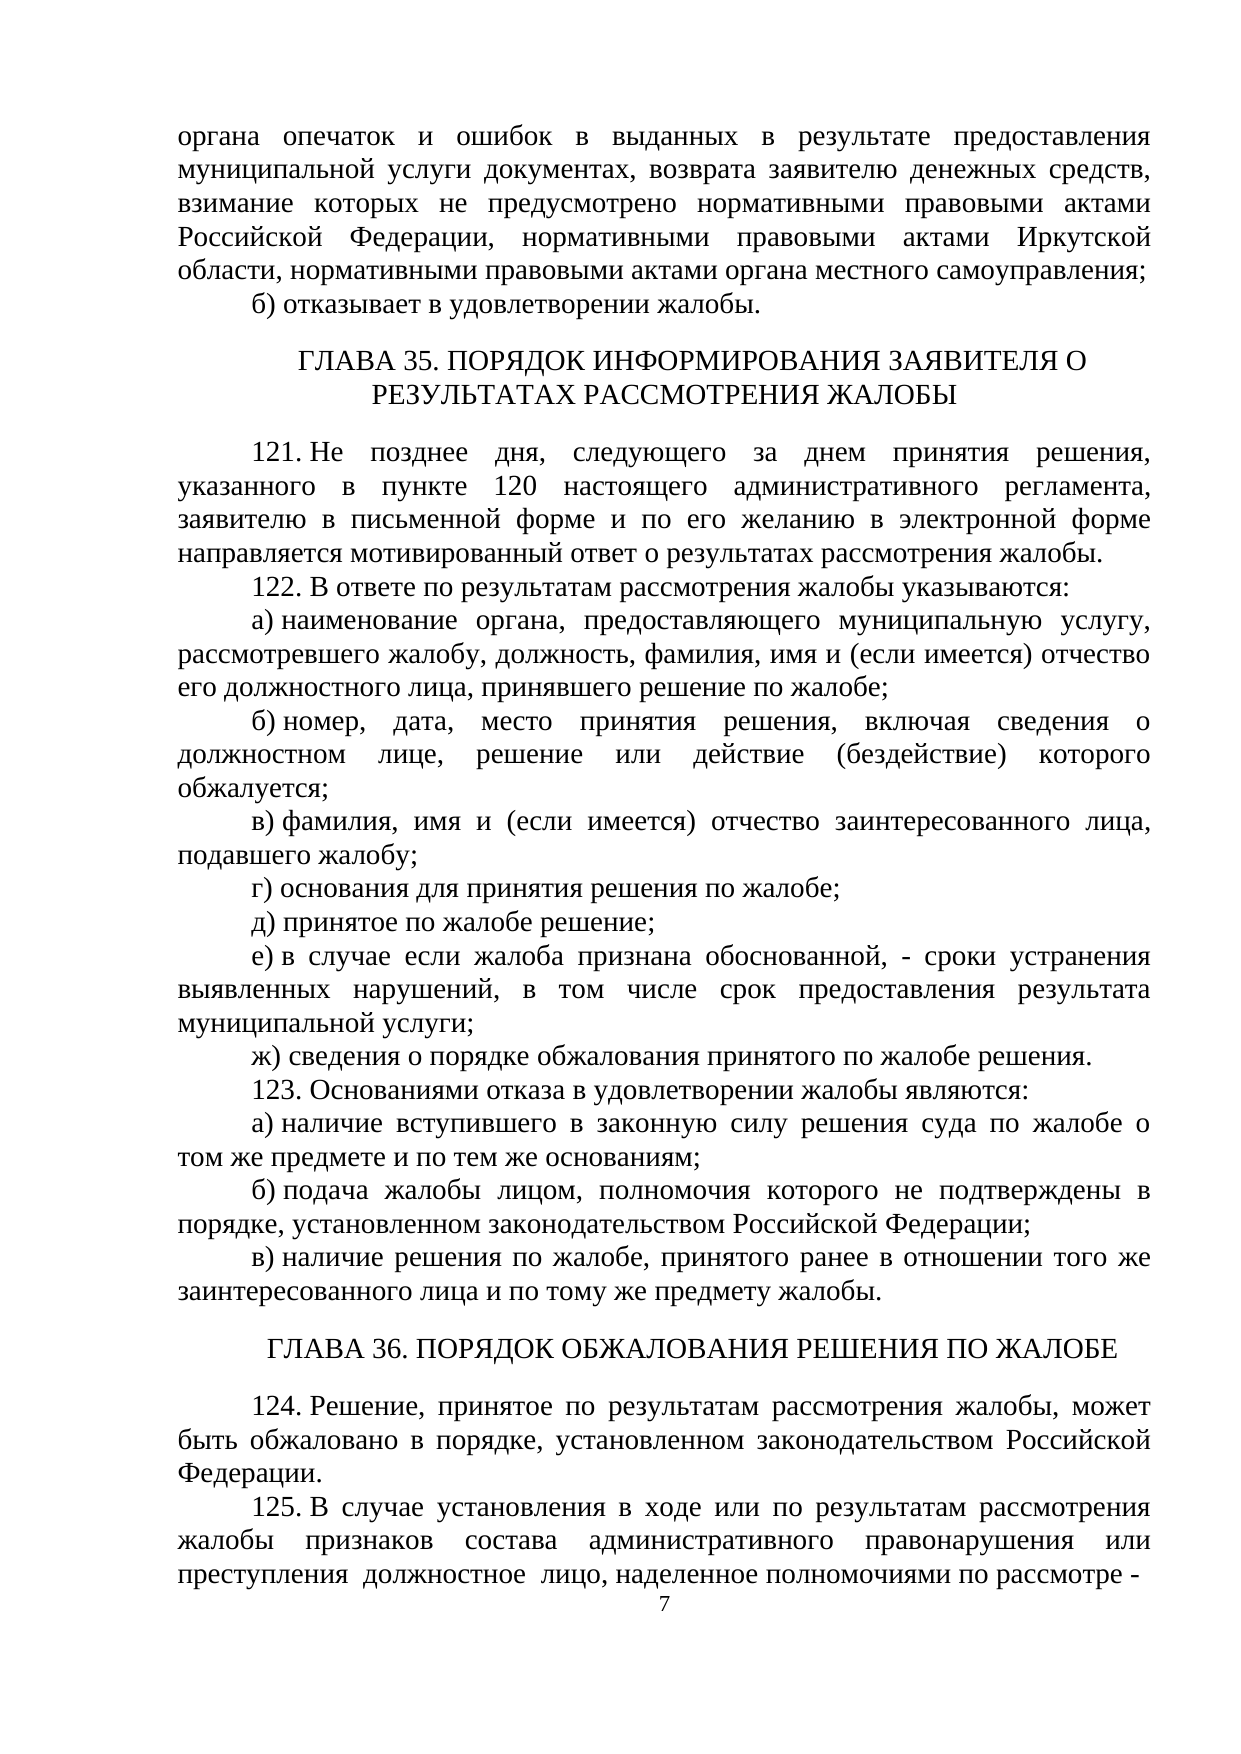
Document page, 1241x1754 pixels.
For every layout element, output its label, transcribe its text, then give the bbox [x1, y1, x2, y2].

text 125. В случае установления в ходе или по результатам рассмотрения жалобы признаков состава административного правонарушения или преступления должностное лицо, наделенное полномочиями по рассмотре - [177, 1489, 1152, 1589]
text 7 [177, 1589, 1152, 1616]
text ГЛАВА 35. ПОРЯДОК ИНФОРМИРОВАНИЯ ЗАЯВИТЕЛЯ О РЕЗУЛЬТАТАХ РАССМОТРЕНИЯ ЖАЛОБЫ [177, 343, 1152, 411]
text 122. В ответе по результатам рассмотрения жалобы указываются: [177, 569, 1152, 602]
text б) подача жалобы лицом, полномочия которого не подтверждены в порядке, установленном законодательством Российской Федерации; [177, 1172, 1152, 1239]
text в) наличие решения по жалобе, принятого ранее в отношении того же заинтересованного лица и по тому же предмету жалобы. [177, 1239, 1152, 1307]
text д) принятое по жалобе решение; [177, 904, 1152, 938]
text а) наличие вступившего в законную силу решения суда по жалобе о том же предмете и по тем же основаниям; [177, 1105, 1152, 1172]
text 121. Не позднее дня, следующего за днем принятия решения, указанного в пункте 120 настоящего административного регламента, заявителю в письменной форме и по его желанию в электронной форме направляется мотивированный ответ о результатах рассмотрения жалобы. [177, 434, 1152, 569]
text б) номер, дата, место принятия решения, включая сведения о должностном лице, решение или действие (бездействие) которого обжалуется; [177, 703, 1152, 803]
text б) отказывает в удовлетворении жалобы. [177, 286, 1152, 319]
text а) наименование органа, предоставляющего муниципальную услугу, рассмотревшего жалобу, должность, фамилия, имя и (если имеется) отчество его должностного лица, принявшего решение по жалобе; [177, 602, 1152, 703]
text органа опечаток и ошибок в выданных в результате предоставления муниципальной услуги документах, возврата заявителю денежных средств, взимание которых не предусмотрено нормативными правовыми актами Российской Федерации, нормативными правовыми актами Иркутской области, нормативными правовыми актами органа местного самоуправления; [177, 118, 1152, 286]
text ж) сведения о порядке обжалования принятого по жалобе решения. [177, 1038, 1152, 1072]
text г) основания для принятия решения по жалобе; [177, 871, 1152, 904]
text ГЛАВА 36. ПОРЯДОК ОБЖАЛОВАНИЯ РЕШЕНИЯ ПО ЖАЛОБЕ [177, 1331, 1152, 1364]
text 123. Основаниями отказа в удовлетворении жалобы являются: [177, 1072, 1152, 1105]
text е) в случае если жалоба признана обоснованной, - сроки устранения выявленных нарушений, в том числе срок предоставления результата муниципальной услуги; [177, 938, 1152, 1038]
text в) фамилия, имя и (если имеется) отчество заинтересованного лица, подавшего жалобу; [177, 803, 1152, 871]
text 124. Решение, принятое по результатам рассмотрения жалобы, может быть обжаловано в порядке, установленном законодательством Российской Федерации. [177, 1388, 1152, 1489]
